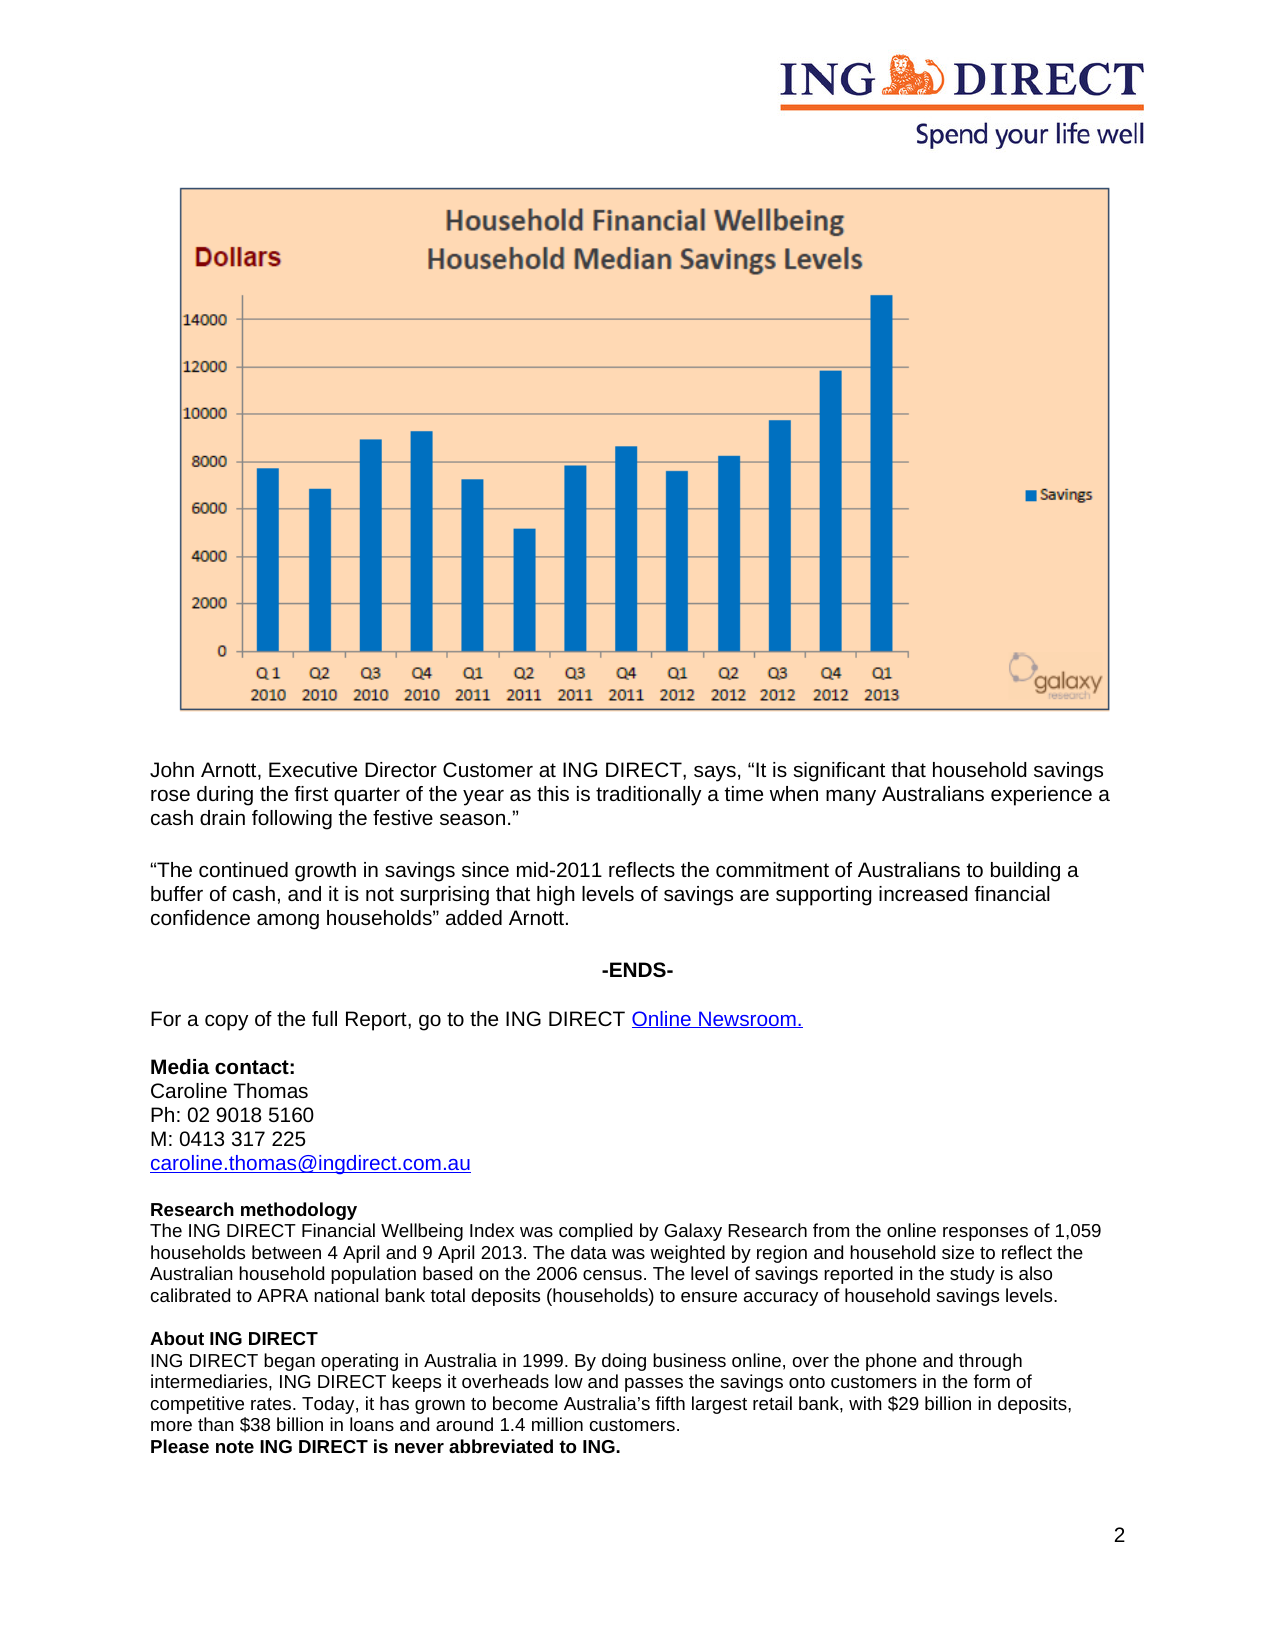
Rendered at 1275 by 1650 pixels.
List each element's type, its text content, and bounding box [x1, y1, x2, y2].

text -ENDS- [150, 958, 1125, 982]
text Ph: 02 9018 5160 [150, 1103, 1125, 1127]
text Please note ING DIRECT is never abbreviated to ING. [150, 1436, 1092, 1457]
text Media contact: [150, 1055, 1125, 1079]
text The ING DIRECT Financial Wellbeing Index was complied by Galaxy Research from the online responses of 1,059 households between 4 April and 9 April 2013. The data was weighted by region and household size to reflect the Australian household population based on the 2006 census. The level of savings reported in the study is also calibrated to APRA national bank total deposits (households) to ensure accuracy of household savings levels. [150, 1220, 1125, 1306]
text Caroline Thomas [150, 1079, 1125, 1103]
text “The continued growth in savings since mid-2011 reflects the commitment of Australians to building a buffer of cash, and it is not surprising that high levels of savings are supporting increased financial confidence among households” added Arnott. [150, 858, 1125, 930]
text Research methodology [150, 1198, 1125, 1220]
text About ING DIRECT [150, 1328, 1092, 1349]
text caroline.thomas@ingdirect.com.au [150, 1151, 1125, 1174]
text For a copy of the full Report, go to the ING DIRECT Online Newsroom. [150, 1006, 1125, 1030]
text John Arnott, Executive Director Customer at ING DIRECT, says, “It is significant that household savings rose during the first quarter of the year as this is traditionally a time when many Australians experience a cash drain following the festive season.” [150, 758, 1125, 830]
text ING DIRECT began operating in Australia in 1999. By doing business online, over the phone and through intermediaries, ING DIRECT keeps it overheads low and passes the savings onto customers in the form of competitive rates. Today, it has grown to become Australia’s fifth largest retail bank, with $29 billion in deposits, more than $38 billion in loans and around 1.4 million customers. [150, 1349, 1092, 1436]
text M: 0413 317 225 [150, 1127, 1125, 1151]
picture [150, 173, 1125, 735]
